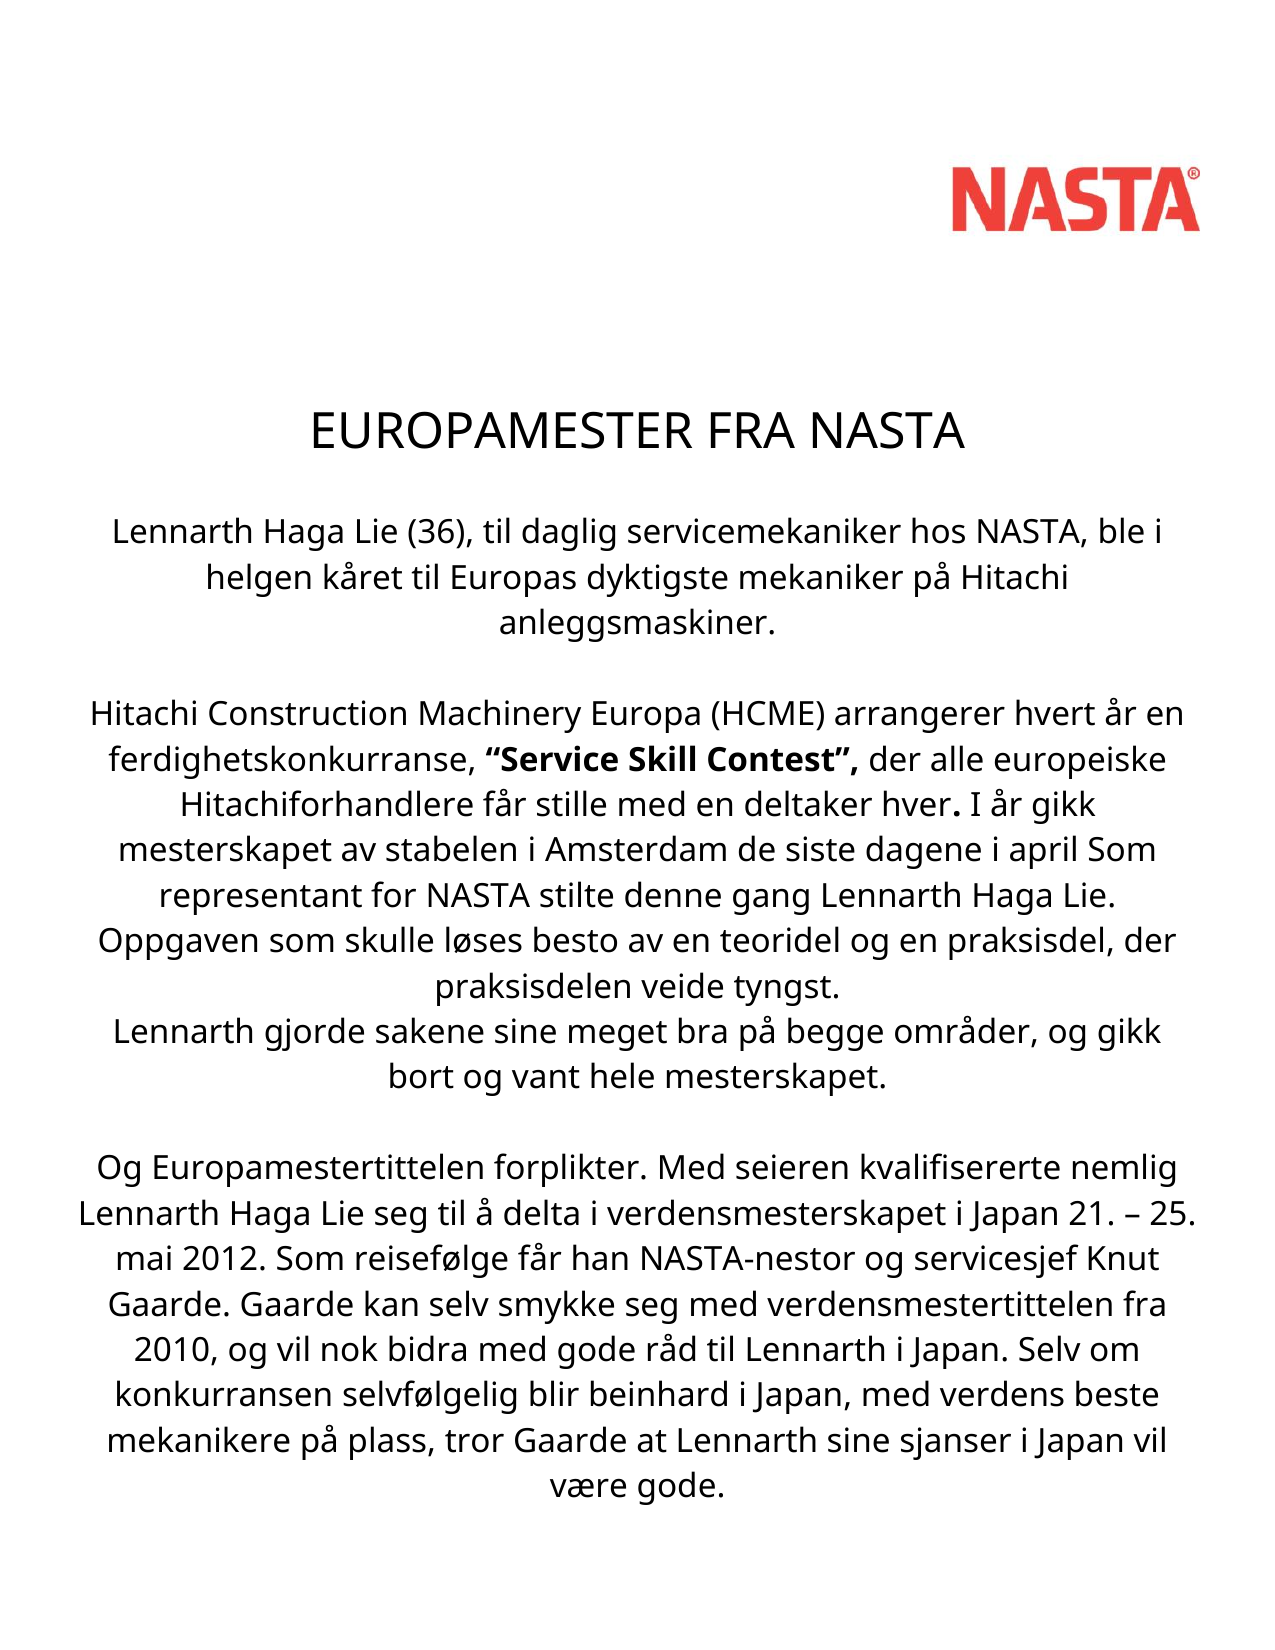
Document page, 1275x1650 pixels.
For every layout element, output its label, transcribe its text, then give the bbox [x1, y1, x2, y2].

text Hitachi Construction Machinery Europa (HCME) arrangerer hvert år en ferdighetskonkurranse, “Service Skill Contest”, der alle europeiske Hitachiforhandlere får stille med en deltaker hver. I år gikk mesterskapet av stabelen i Amsterdam de siste dagene i april Som representant for NASTA stilte denne gang Lennarth Haga Lie. Oppgaven som skulle løses besto av en teoridel og en praksisdel, der praksisdelen veide tyngst. [75, 690, 1200, 1008]
text Lennarth gjorde sakene sine meget bra på begge områder, og gikk bort og vant hele mesterskapet. [75, 1008, 1200, 1099]
text Lennarth Haga Lie (36), til daglig servicemekaniker hos NASTA, ble i helgen kåret til Europas dyktigste mekaniker på Hitachi anleggsmaskiner. [75, 508, 1200, 644]
text EUROPAMESTER FRA NASTA [75, 395, 1200, 463]
text Og Europamestertittelen forplikter. Med seieren kvalifisererte nemlig Lennarth Haga Lie seg til å delta i verdensmesterskapet i Japan 21. – 25. mai 2012. Som reisefølge får han NASTA-nestor og servicesjef Knut Gaarde. Gaarde kan selv smykke seg med verdensmestertittelen fra 2010, og vil nok bidra med gode råd til Lennarth i Japan. Selv om konkurransen selvfølgelig blir beinhard i Japan, med verdens beste mekanikere på plass, tror Gaarde at Lennarth sine sjanser i Japan vil være gode. [75, 1144, 1200, 1507]
picture [948, 75, 1200, 327]
